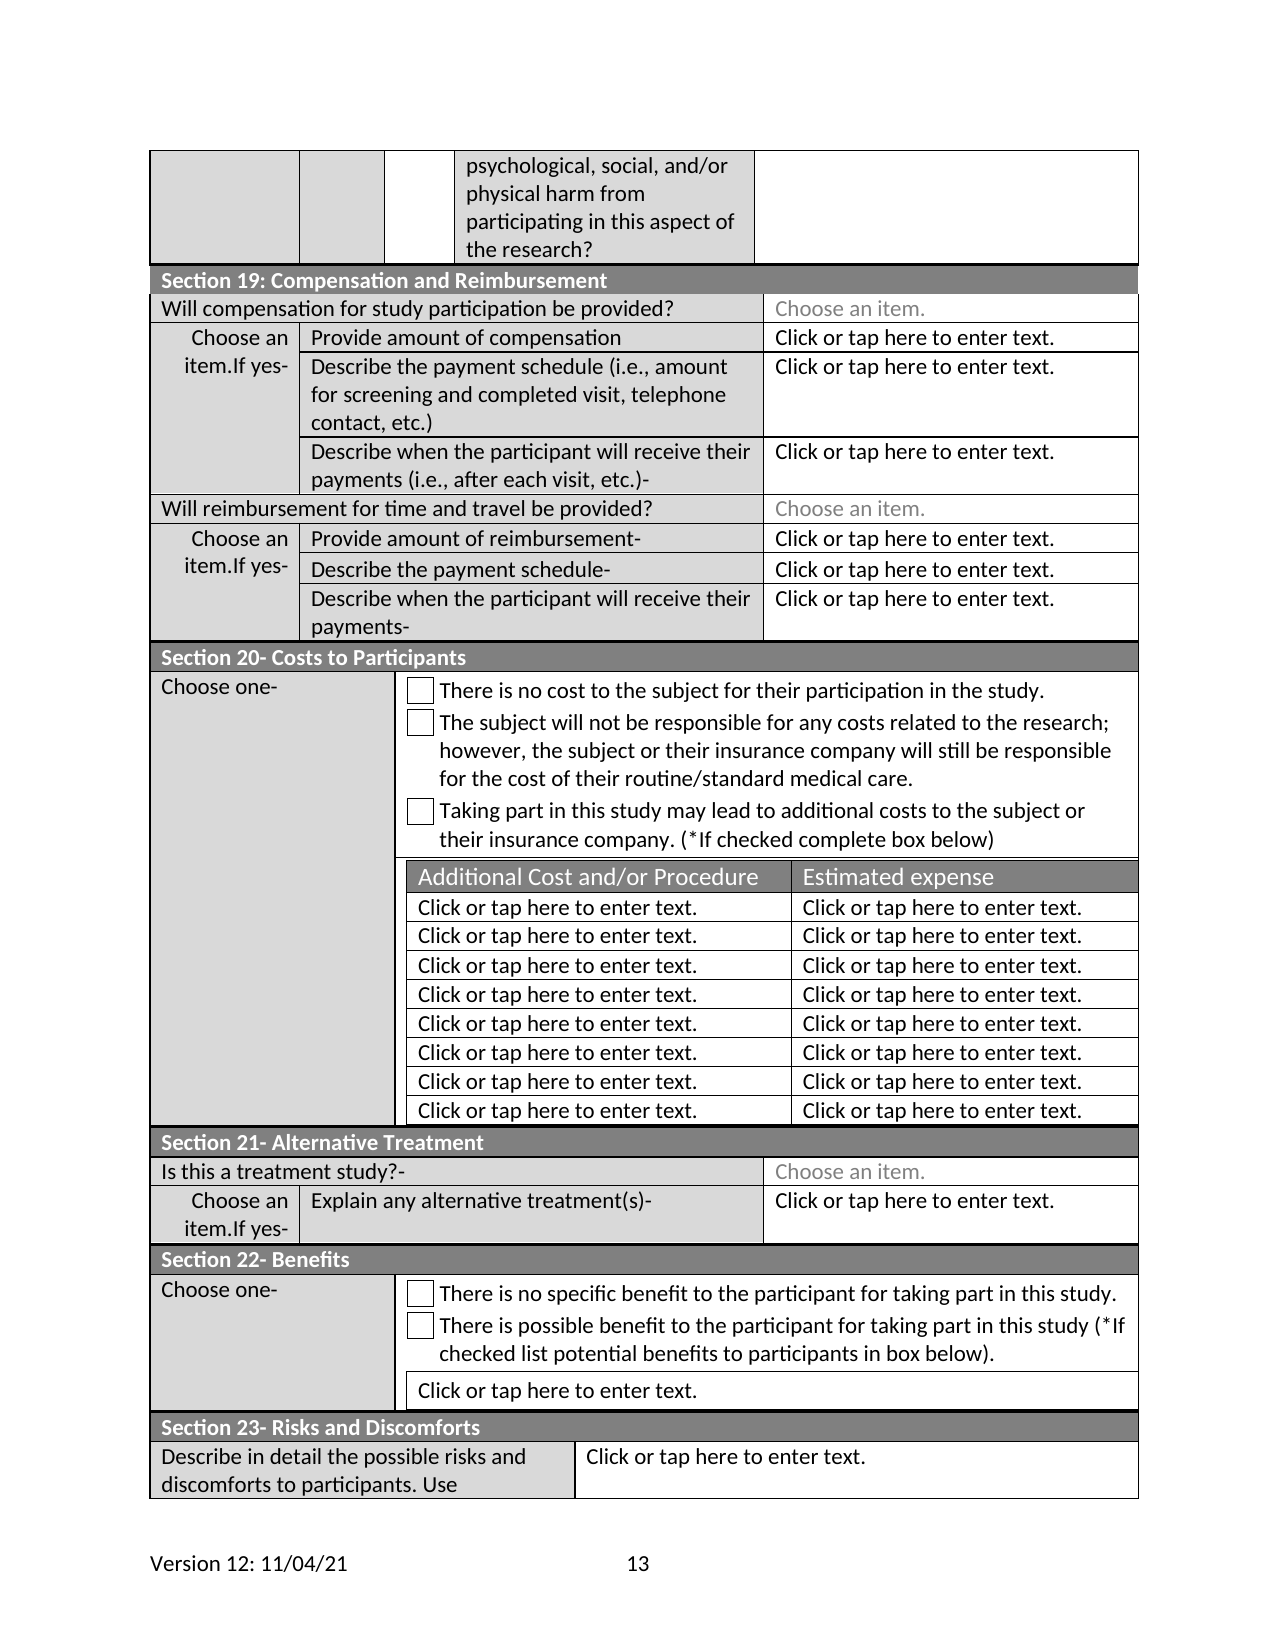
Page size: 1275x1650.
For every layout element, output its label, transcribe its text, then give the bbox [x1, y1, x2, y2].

table_cell Describe the payment schedule (i.e., amount for screening and completed visit, telephone contact, etc.) [300, 353, 763, 436]
table_cell If yes- [151, 323, 299, 493]
table_cell [396, 858, 1138, 1125]
table_cell Describe when the participant will receive their payments- [300, 584, 763, 640]
table_cell Is this a treatment study?- [151, 1158, 763, 1185]
table_cell Provide amount of compensation [300, 323, 763, 351]
table_cell Choose one- [151, 672, 394, 1125]
table_cell If yes- [151, 524, 299, 640]
table_cell Section 22- Benefits [151, 1246, 1138, 1274]
table_cell Choose one- [151, 1275, 394, 1410]
table_cell Section 23- Risks and Discomforts [151, 1413, 1138, 1441]
table_cell Section 19: Compensation and Reimbursement [150, 266, 1138, 294]
table_cell Provide amount of reimbursement- [300, 524, 763, 552]
table_cell Describe the payment schedule- [300, 553, 763, 583]
table_cell Will reimbursement for time and travel be provided? [151, 495, 763, 523]
table_cell Section 21- Alternative Treatment [151, 1128, 1138, 1156]
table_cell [455, 151, 754, 263]
table_cell Explain any alternative treatment(s)- [300, 1186, 763, 1242]
table_cell There is no specific benefit to the participant for taking part in this study. There is possible benefit to the participant for taking part in this study (*If checked list potential benefits to participants in box below). [396, 1275, 1138, 1410]
table_cell There is no cost to the subject for their participation in the study. The subject will not be responsible for any costs related to the research; however, the subject or their insurance company will still be responsible for the cost of their routine/standard medical care. Taking part in this study may lead to additional costs to the subject or their insurance company. (*If checked complete box below) [396, 672, 1138, 857]
table_cell If yes- [151, 1186, 299, 1242]
table_cell Section 20- Costs to Participants [151, 643, 1138, 671]
table_cell Will compensation for study participation be provided? [151, 294, 763, 322]
table_cell Describe when the participant will receive their payments (i.e., after each visit, etc.)- [300, 438, 763, 493]
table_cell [151, 1442, 574, 1498]
